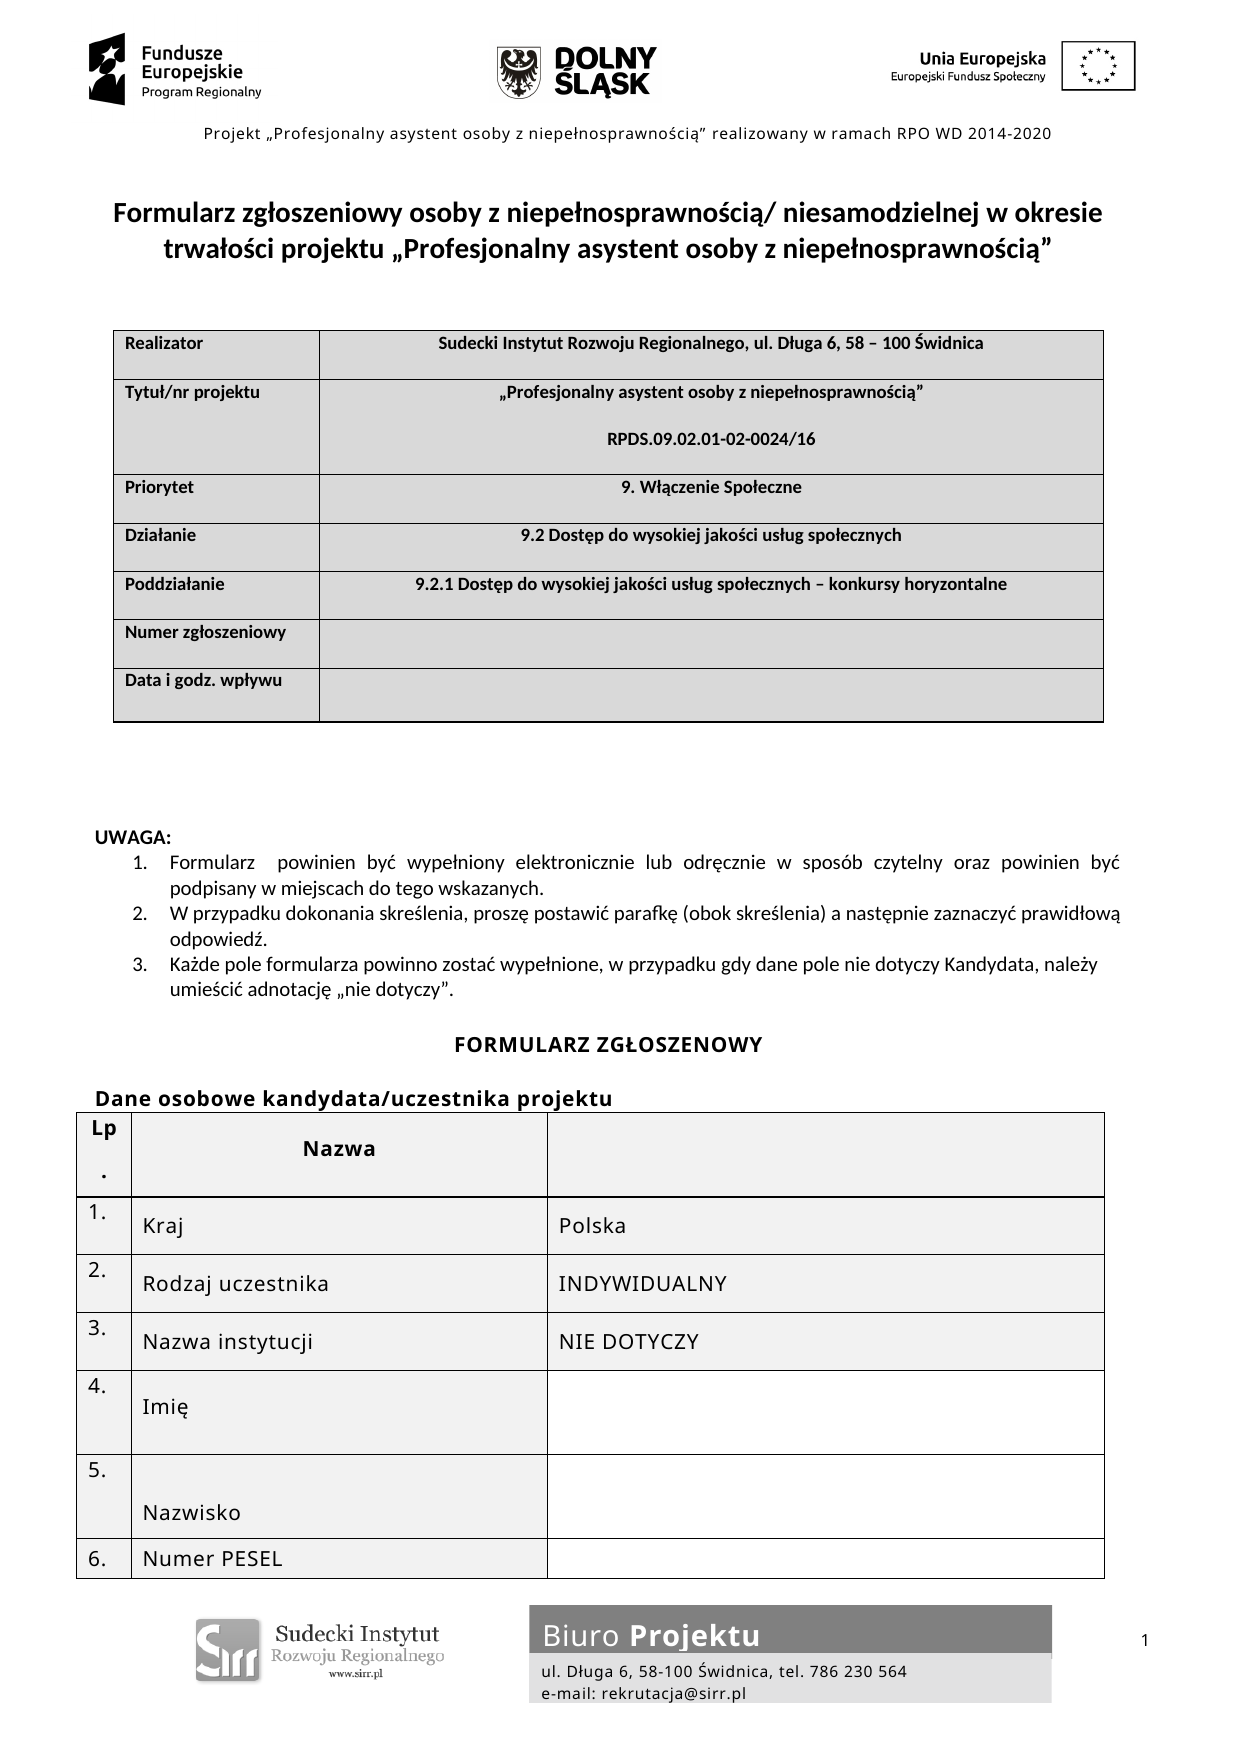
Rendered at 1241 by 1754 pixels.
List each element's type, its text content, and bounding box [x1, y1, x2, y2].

text FORMULARZ ZGŁOSZENOWY [94, 1030, 1122, 1059]
table_cell Kraj [132, 1198, 547, 1254]
table_cell [77, 1313, 131, 1370]
table_cell NIE DOTYCZY [548, 1313, 1104, 1370]
table_cell „Profesjonalny asystent osoby z niepełnosprawnością” RPDS.09.02.01-02-0024/16 [320, 380, 1103, 474]
table_header Lp. [77, 1113, 131, 1196]
table_cell [320, 669, 1103, 721]
table_cell Numer zgłoszeniowy [114, 620, 319, 668]
table_cell Nazwisko [132, 1455, 547, 1538]
text Formularz zgłoszeniowy osoby z niepełnosprawnością/ niesamodzielnej w okresie trwałości projektu „Profesjonalny asystent osoby z niepełnosprawnością” [94, 194, 1122, 266]
table_cell 9.2 Dostęp do wysokiej jakości usług społecznych [320, 524, 1103, 571]
table_cell Działanie [114, 524, 319, 571]
picture [489, 39, 662, 103]
table_cell Polska [548, 1198, 1104, 1254]
table_cell 9. Włączenie Społeczne [320, 475, 1103, 523]
picture [874, 24, 1150, 107]
table_cell [77, 1255, 131, 1312]
table_cell Tytuł/nr projektu [114, 380, 319, 474]
table_cell [320, 620, 1103, 668]
list Każde pole formularza powinno zostać wypełnione, w przypadku gdy dane pole nie dotyczy Kandydata, należy umieścić adnotację „nie dotyczy”. [132, 951, 1122, 1002]
table_header Realizator [114, 331, 319, 379]
table_cell Priorytet [114, 475, 319, 523]
list Formularz powinien być wypełniony elektronicznie lub odręcznie w sposób czytelny oraz powinien być podpisany w miejscach do tego wskazanych. [132, 849, 1122, 900]
table_header Sudecki Instytut Rozwoju Regionalnego, ul. Długa 6, 58 – 100 Świdnica [320, 331, 1103, 379]
table_cell [77, 1371, 131, 1454]
text Dane osobowe kandydata/uczestnika projektu [94, 1084, 1122, 1112]
table_cell Nazwa instytucji [132, 1313, 547, 1370]
table_header [548, 1113, 1104, 1196]
table_cell Rodzaj uczestnika [132, 1255, 547, 1312]
text UWAGA: [94, 824, 1122, 849]
table_cell Imię [132, 1371, 547, 1454]
table_cell [548, 1371, 1104, 1454]
table_cell INDYWIDUALNY [548, 1255, 1104, 1312]
table_cell [77, 1539, 131, 1578]
table_cell 9.2.1 Dostęp do wysokiej jakości usług społecznych – konkursy horyzontalne [320, 572, 1103, 619]
table_cell Numer PESEL [132, 1539, 547, 1578]
table_cell [548, 1455, 1104, 1538]
table_cell [77, 1198, 131, 1254]
table_cell Data i godz. wpływu [114, 669, 319, 721]
table_cell [548, 1539, 1104, 1578]
picture [190, 1614, 450, 1686]
table_cell [77, 1455, 131, 1538]
list W przypadku dokonania skreślenia, proszę postawić parafkę (obok skreślenia) a następnie zaznaczyć prawidłową odpowiedź. [132, 900, 1122, 951]
table_cell Poddziałanie [114, 572, 319, 619]
table_header Nazwa [132, 1113, 547, 1196]
picture [71, 14, 279, 123]
